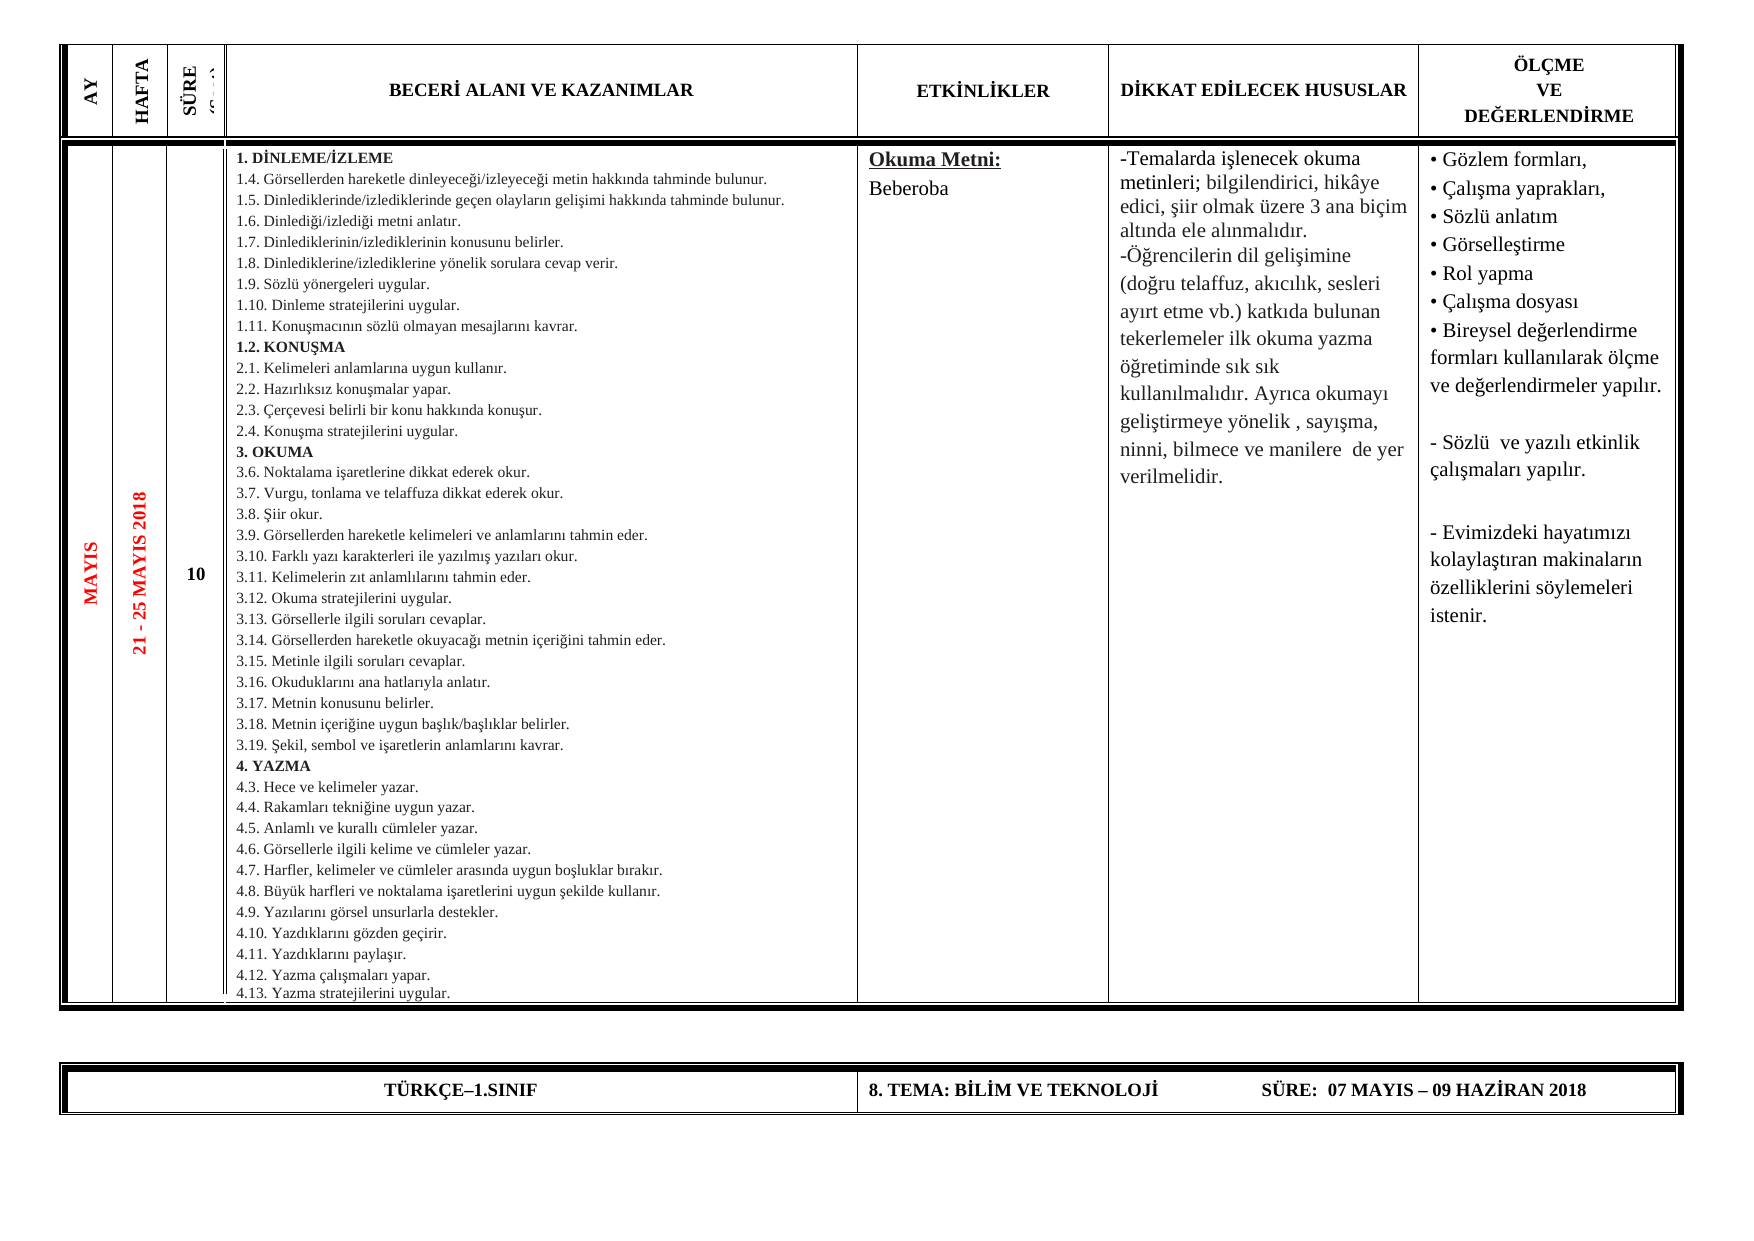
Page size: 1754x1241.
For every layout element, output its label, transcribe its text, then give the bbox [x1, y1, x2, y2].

table_cell BECERİ ALANI VE KAZANIMLAR [227, 45, 857, 136]
table_cell HAFTA [113, 45, 167, 136]
table_cell DİKKAT EDİLECEK HUSUSLAR [1109, 45, 1418, 136]
table_cell ETKİNLİKLER [858, 45, 1108, 136]
table_header MAYIS [68, 146, 112, 1002]
table_cell SÜRE (Saat) [168, 45, 224, 136]
table_header Okuma Metni: Beberoba [858, 146, 1108, 1002]
table_header 8. TEMA: BİLİM VE TEKNOLOJİ SÜRE: 07 MAYIS – 09 HAZİRAN 2018 [858, 1072, 1675, 1112]
table_header 10 [167, 138, 225, 1002]
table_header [1109, 146, 1418, 1002]
table_header • Gözlem formları, • Çalışma yaprakları, • Sözlü anlatım • Görselleştirme • Rol yapma • Çalışma dosyası • Bireysel değerlendirme formları kullanılarak ölçme ve değerlendirmeler yapılır. - Sözlü ve yazılı etkinlik çalışmaları yapılır. - Evimizdeki hayatımızı kolaylaştıran makinaların özelliklerini söylemeleri istenir. [1419, 146, 1675, 1002]
table_header 21 - 25 MAYIS 2018 [113, 146, 166, 1002]
table_cell AY [68, 45, 112, 136]
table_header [225, 141, 857, 1002]
table_header TÜRKÇE–1.SINIF [68, 1072, 857, 1112]
table_cell ÖLÇME VE DEĞERLENDİRME [1419, 45, 1675, 136]
